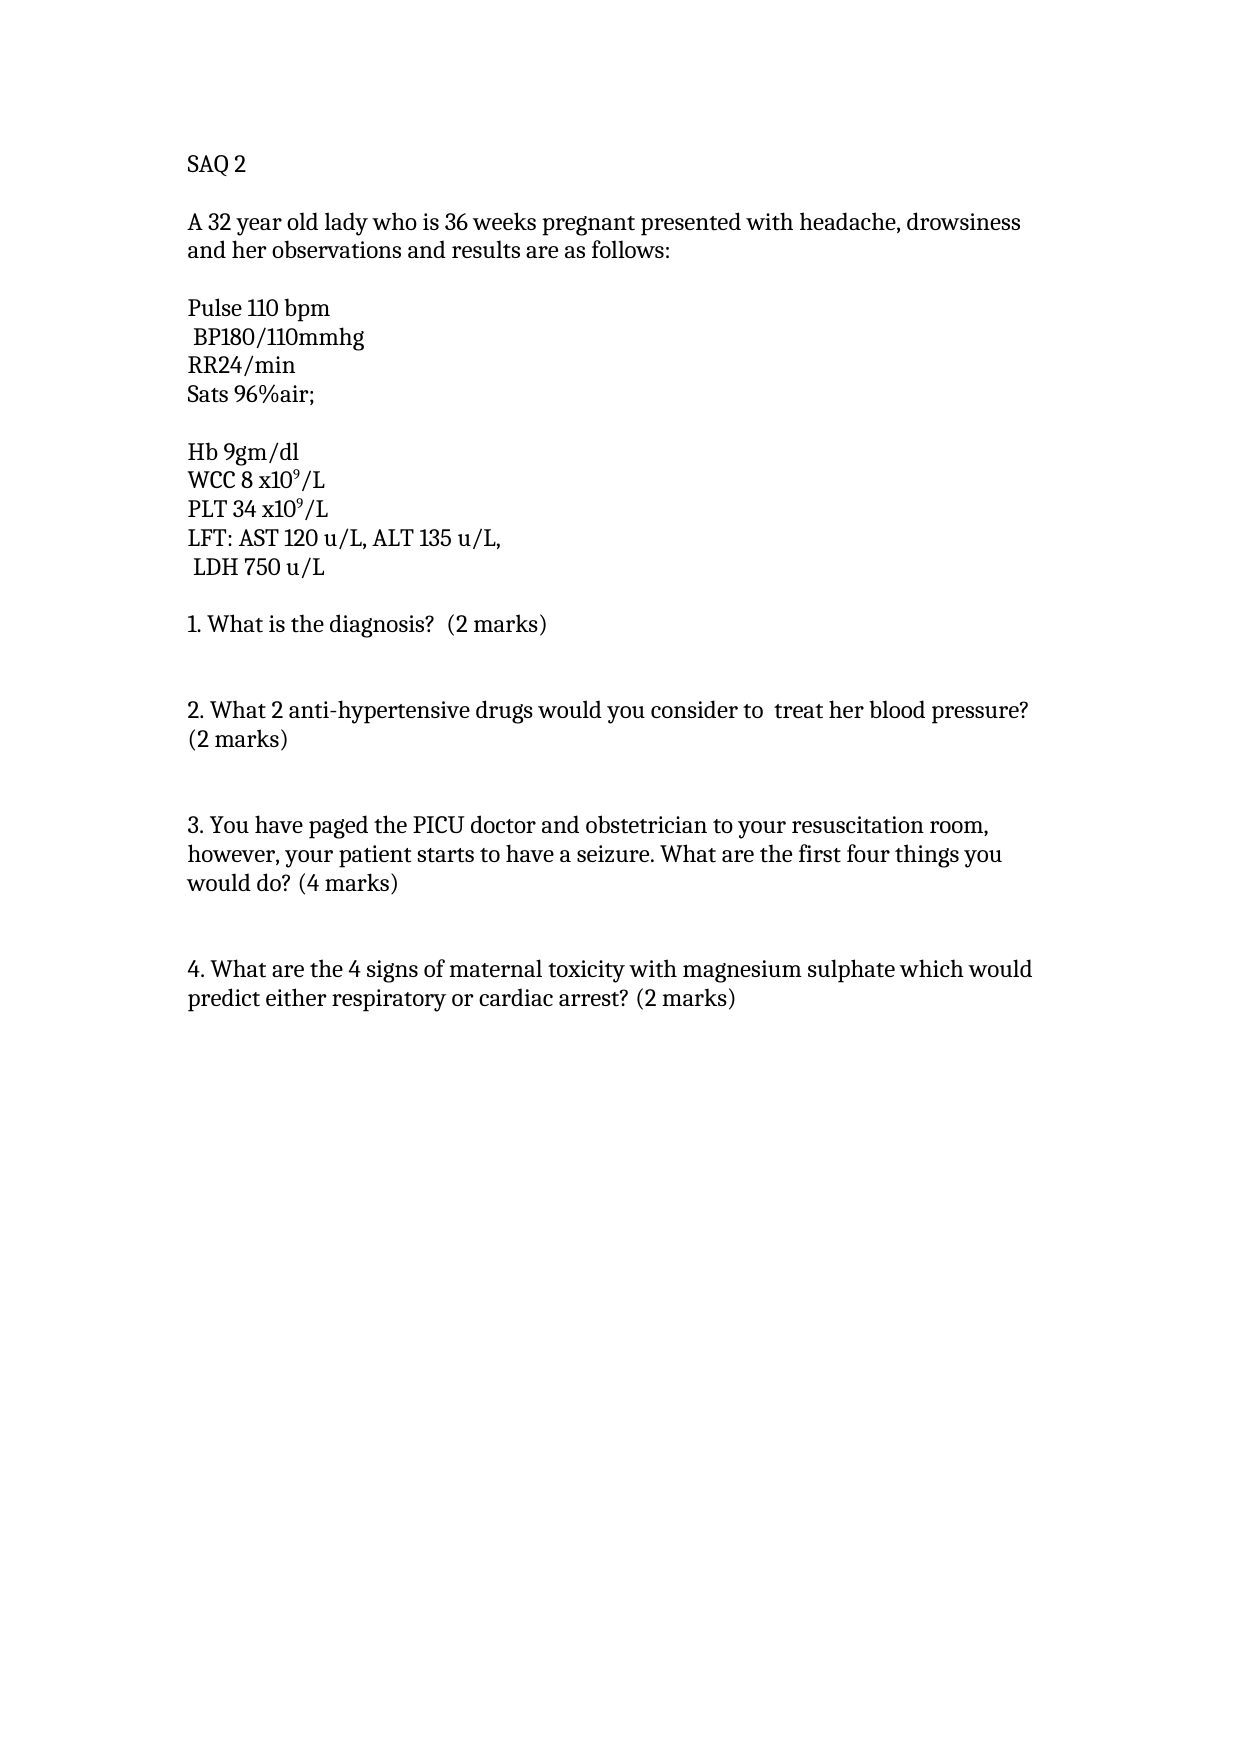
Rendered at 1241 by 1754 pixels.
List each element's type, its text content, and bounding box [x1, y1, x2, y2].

text Hb 9gm/dl [187, 437, 1053, 466]
text 1. What is the diagnosis? (2 marks) [187, 610, 1053, 639]
text 2. What 2 anti-hypertensive drugs would you consider to treat her blood pressure? (2 marks) [187, 696, 1053, 754]
text 4. What are the 4 signs of maternal toxicity with magnesium sulphate which would predict either respiratory or cardiac arrest? (2 marks) [187, 955, 1053, 1012]
text PLT 34 x109/L [187, 495, 1053, 524]
text LDH 750 u/L [187, 552, 1053, 581]
text WCC 8 x109/L [187, 466, 1053, 495]
text A 32 year old lady who is 36 weeks pregnant presented with headache, drowsiness and her observations and results are as follows: [187, 207, 1053, 265]
text 3. You have paged the PICU doctor and obstetrician to your resuscitation room, however, your patient starts to have a seizure. What are the first four things you would do? (4 marks) [187, 811, 1053, 897]
text LFT: AST 120 u/L, ALT 135 u/L, [187, 524, 1053, 552]
text SAQ 2 [187, 150, 1053, 179]
text BP180/110mmhg [187, 322, 1053, 351]
text RR24/min [187, 351, 1053, 380]
text Sats 96%air; [187, 380, 1053, 409]
text Pulse 110 bpm [187, 294, 1053, 322]
